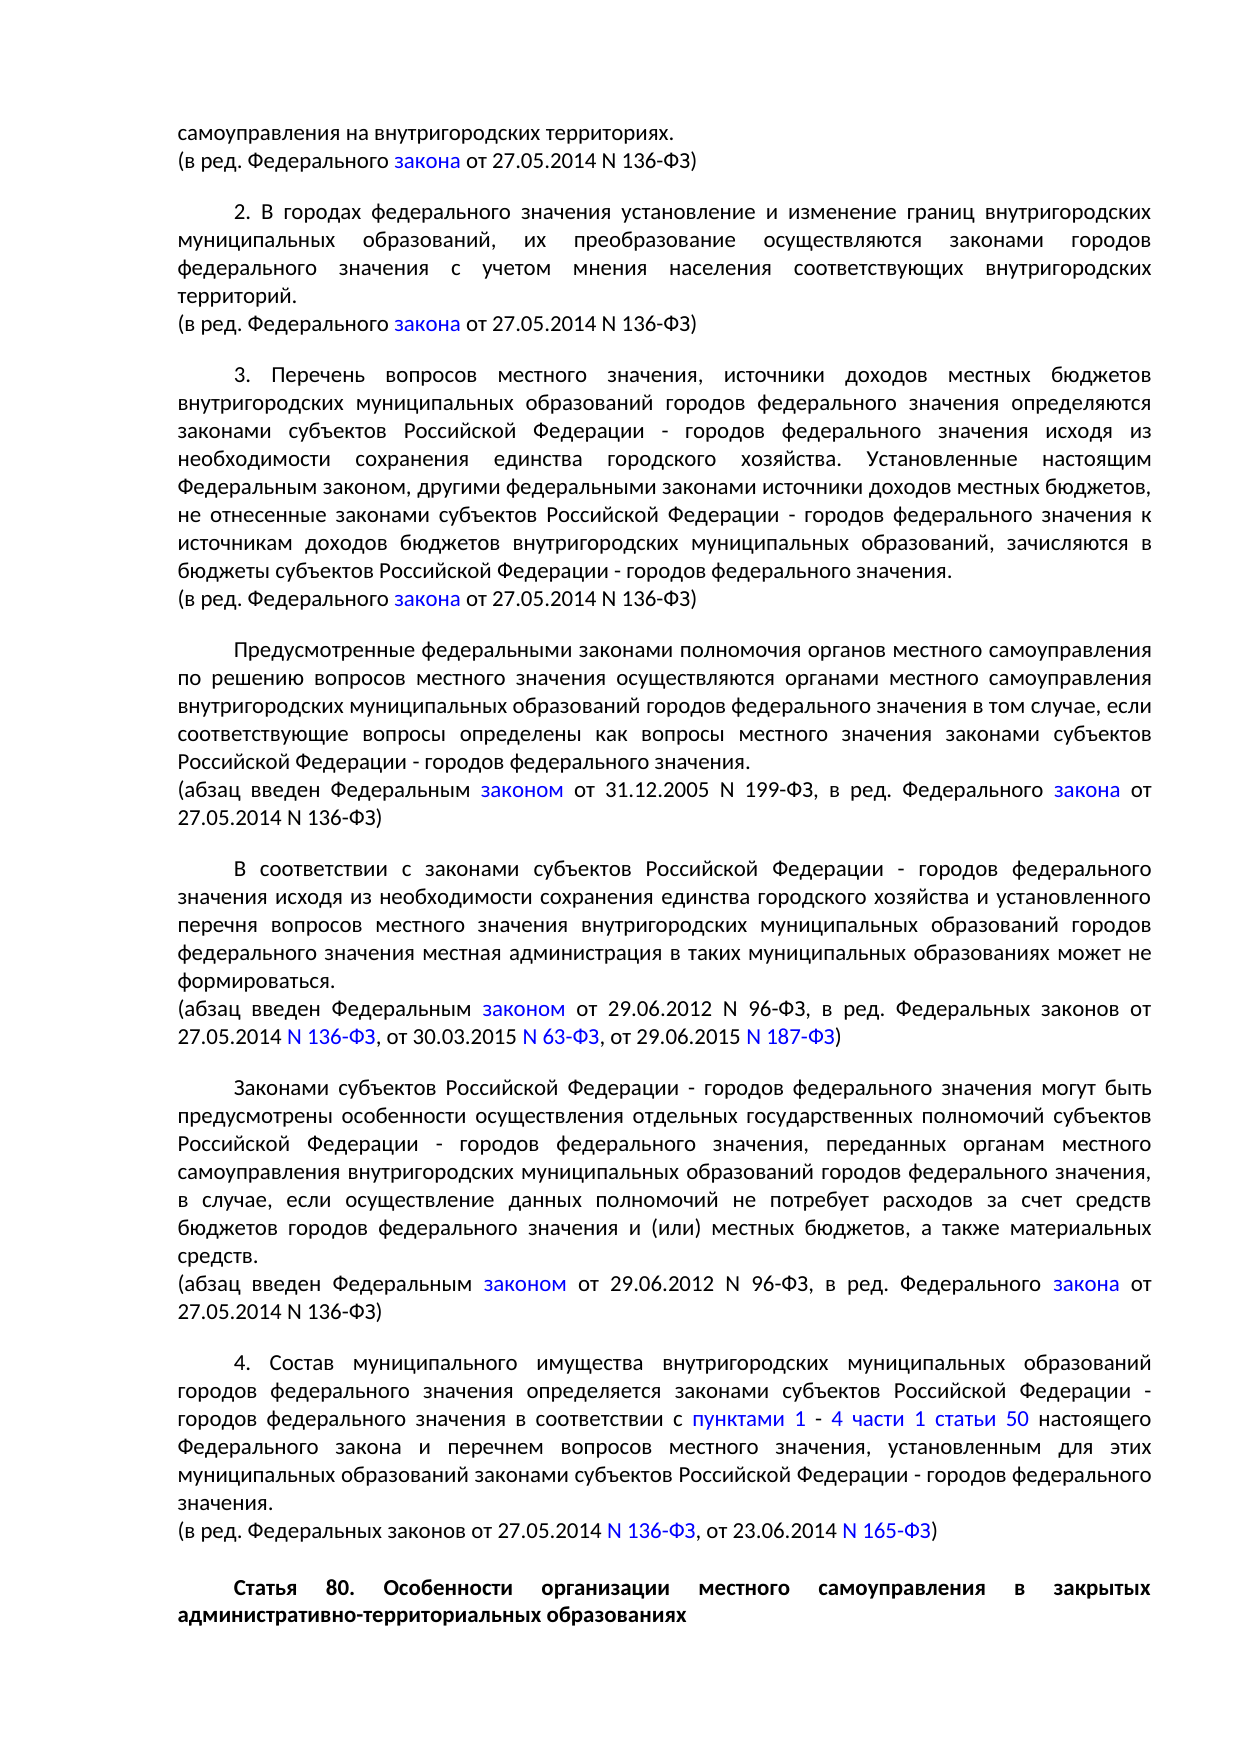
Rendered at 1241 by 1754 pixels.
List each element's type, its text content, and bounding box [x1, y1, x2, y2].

text 2. В городах федерального значения установление и изменение границ внутригородских муниципальных образований, их преобразование осуществляются законами городов федерального значения с учетом мнения населения соответствующих внутригородских территорий. [177, 197, 1152, 309]
text (абзац введен Федеральным законом от 31.12.2005 N 199-ФЗ, в ред. Федерального закона от 27.05.2014 N 136-ФЗ) [177, 775, 1152, 831]
text Предусмотренные федеральными законами полномочия органов местного самоуправления по решению вопросов местного значения осуществляются органами местного самоуправления внутригородских муниципальных образований городов федерального значения в том случае, если соответствующие вопросы определены как вопросы местного значения законами субъектов Российской Федерации - городов федерального значения. [177, 635, 1152, 775]
text В соответствии с законами субъектов Российской Федерации - городов федерального значения исходя из необходимости сохранения единства городского хозяйства и установленного перечня вопросов местного значения внутригородских муниципальных образований городов федерального значения местная администрация в таких муниципальных образованиях может не формироваться. [177, 854, 1152, 994]
text Законами субъектов Российской Федерации - городов федерального значения могут быть предусмотрены особенности осуществления отдельных государственных полномочий субъектов Российской Федерации - городов федерального значения, переданных органам местного самоуправления внутригородских муниципальных образований городов федерального значения, в случае, если осуществление данных полномочий не потребует расходов за счет средств бюджетов городов федерального значения и (или) местных бюджетов, а также материальных средств. [177, 1073, 1152, 1269]
text (абзац введен Федеральным законом от 29.06.2012 N 96-ФЗ, в ред. Федерального закона от 27.05.2014 N 136-ФЗ) [177, 1269, 1152, 1326]
text (в ред. Федерального закона от 27.05.2014 N 136-ФЗ) [177, 584, 1152, 612]
text 3. Перечень вопросов местного значения, источники доходов местных бюджетов внутригородских муниципальных образований городов федерального значения определяются законами субъектов Российской Федерации - городов федерального значения исходя из необходимости сохранения единства городского хозяйства. Установленные настоящим Федеральным законом, другими федеральными законами источники доходов местных бюджетов, не отнесенные законами субъектов Российской Федерации - городов федерального значения к источникам доходов бюджетов внутригородских муниципальных образований, зачисляются в бюджеты субъектов Российской Федерации - городов федерального значения. [177, 360, 1152, 584]
text (абзац введен Федеральным законом от 29.06.2012 N 96-ФЗ, в ред. Федеральных законов от 27.05.2014 N 136-ФЗ, от 30.03.2015 N 63-ФЗ, от 29.06.2015 N 187-ФЗ) [177, 994, 1152, 1050]
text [177, 118, 1152, 146]
title Статья 80. Особенности организации местного самоуправления в закрытых административно-территориальных образованиях [177, 1573, 1152, 1629]
text (в ред. Федеральных законов от 27.05.2014 N 136-ФЗ, от 23.06.2014 N 165-ФЗ) [177, 1517, 1152, 1544]
text (в ред. Федерального закона от 27.05.2014 N 136-ФЗ) [177, 309, 1152, 337]
text (в ред. Федерального закона от 27.05.2014 N 136-ФЗ) [177, 146, 1152, 174]
text 4. Состав муниципального имущества внутригородских муниципальных образований городов федерального значения определяется законами субъектов Российской Федерации - городов федерального значения в соответствии с пунктами 1 - 4 части 1 статьи 50 настоящего Федерального закона и перечнем вопросов местного значения, установленным для этих муниципальных образований законами субъектов Российской Федерации - городов федерального значения. [177, 1348, 1152, 1517]
